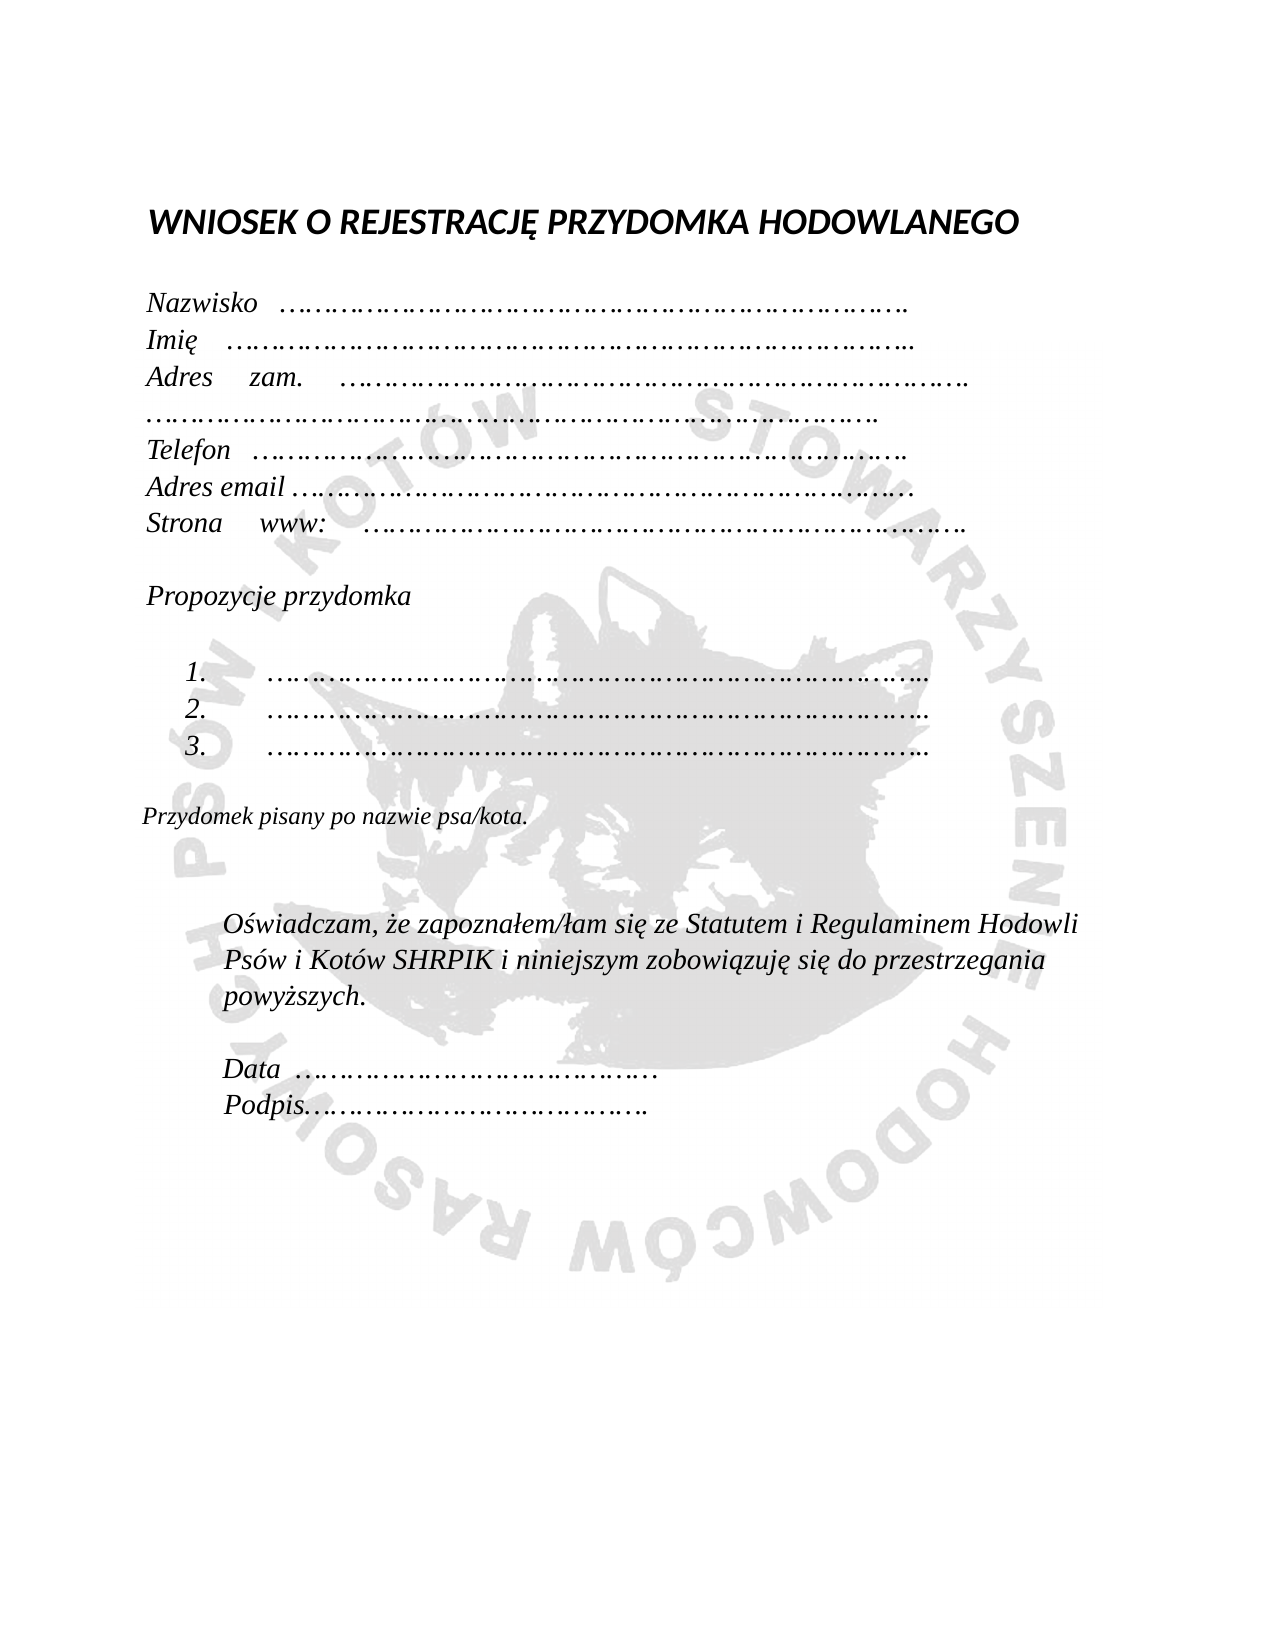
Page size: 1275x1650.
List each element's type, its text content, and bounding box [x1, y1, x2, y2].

list ………………………………………………………………….. [185, 728, 1103, 761]
text Adres email ……………………………………………………………… [146, 469, 1103, 502]
text Imię …………………………………………………………………….. [146, 322, 1103, 356]
list ………………………………………………………………….. [185, 691, 1103, 725]
text …………………………………………………………………………. [146, 395, 1103, 429]
list ………………………………………………………………….. [185, 654, 1103, 688]
text Telefon …………………………………………………………………. [146, 432, 1103, 466]
text Strona www: ……………………………………………………………. [146, 505, 1103, 539]
text Nazwisko ………………………………………………………………. [146, 285, 1103, 319]
text Adres zam. ………………………………………………………………. [146, 359, 1103, 392]
text Propozycje przydomka [146, 578, 1103, 612]
text WNIOSEK O REJESTRACJĘ PRZYDOMKA HODOWLANEGO [147, 198, 1103, 244]
text Data …………………………………… Podpis…………………………………. [222, 1051, 774, 1121]
text Oświadczam, że zapoznałem/łam się ze Statutem i Regulaminem Hodowli Psów i Kotów SHRPIK i niniejszym zobowiązuję się do przestrzegania powyższych. [222, 906, 1103, 1012]
text Przydomek pisany po nazwie psa/kota. [136, 801, 1103, 829]
